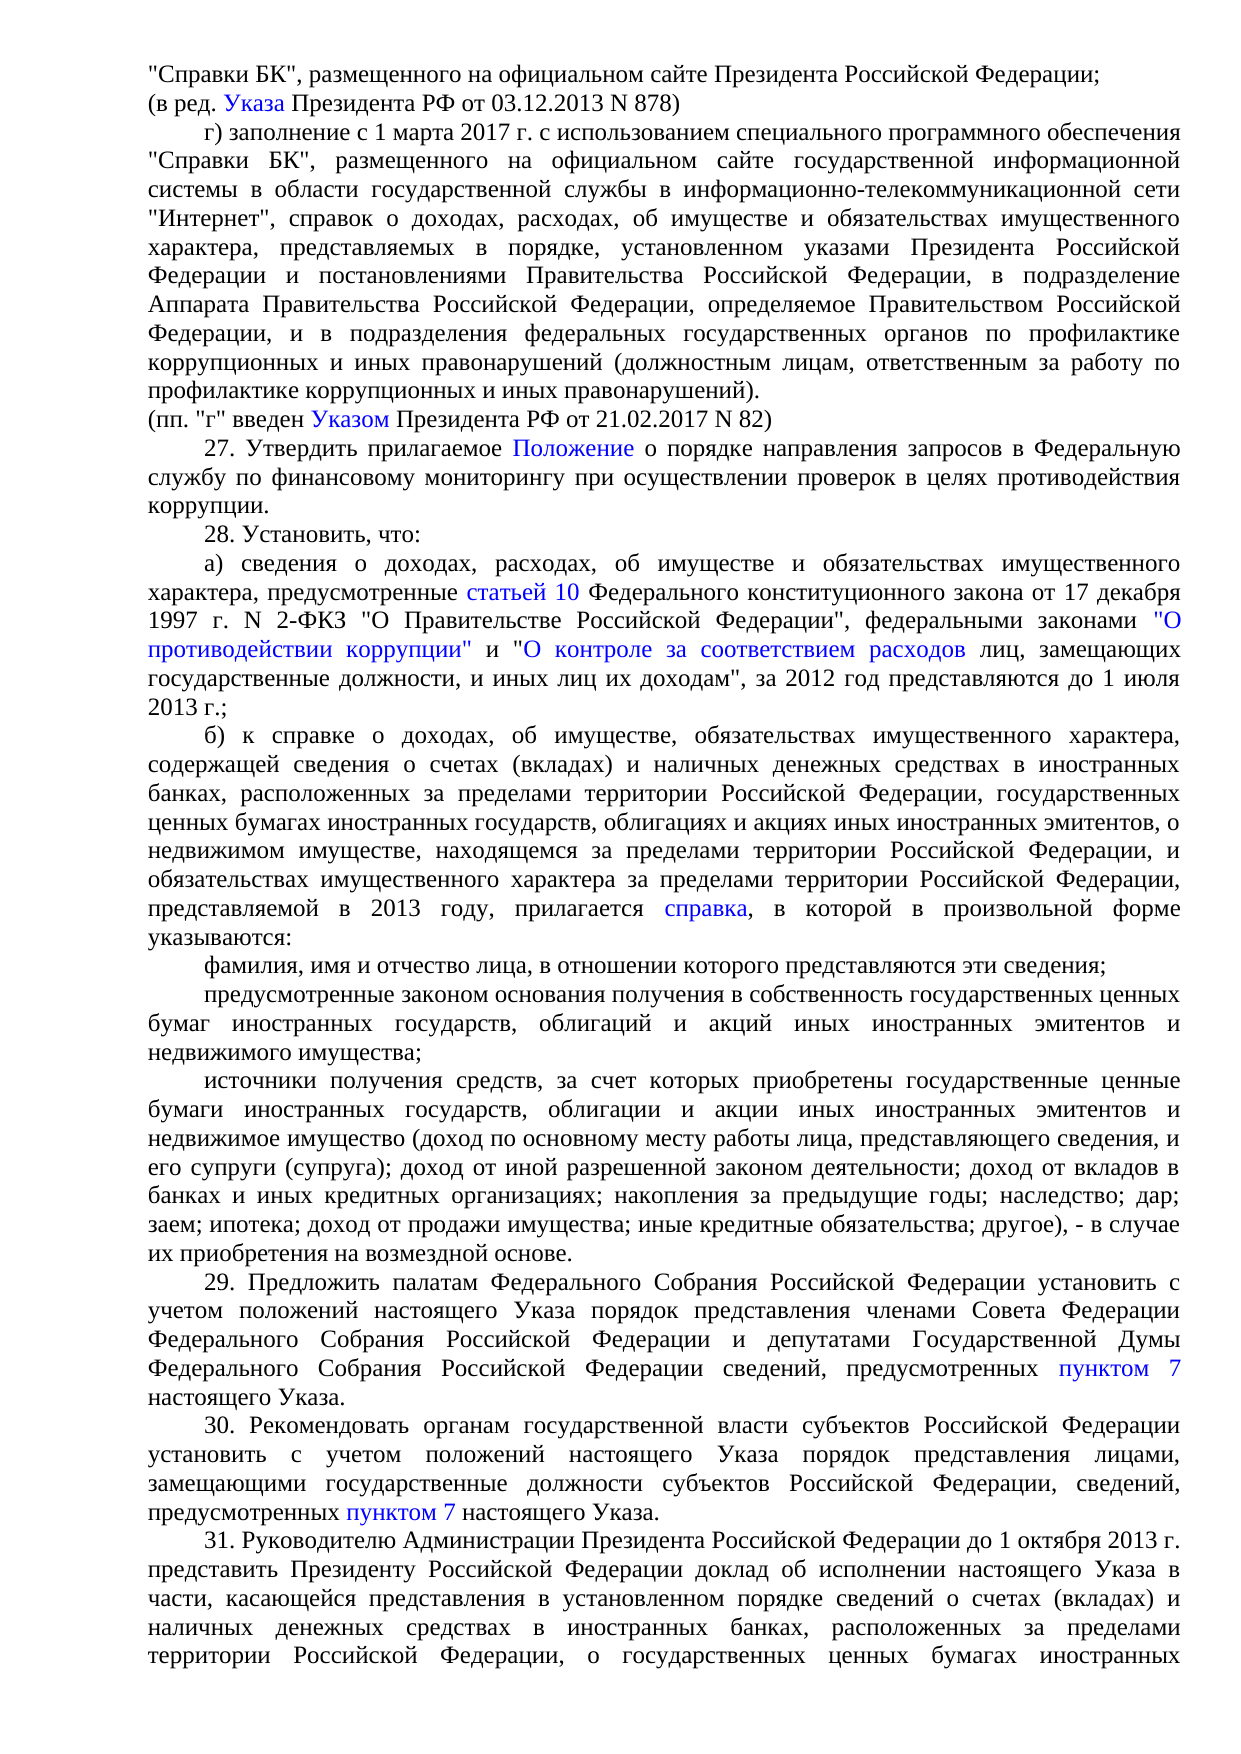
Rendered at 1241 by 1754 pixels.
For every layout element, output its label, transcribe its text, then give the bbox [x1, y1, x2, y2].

text 30. Рекомендовать органам государственной власти субъектов Российской Федерации установить с учетом положений настоящего Указа порядок представления лицами, замещающими государственные должности субъектов Российской Федерации, сведений, предусмотренных пунктом 7 настоящего Указа. [148, 1410, 1181, 1525]
text а) сведения о доходах, расходах, об имуществе и обязательствах имущественного характера, предусмотренные статьей 10 Федерального конституционного закона от 17 декабря 1997 г. N 2-ФКЗ "О Правительстве Российской Федерации", федеральными законами "О противодействии коррупции" и "О контроле за соответствием расходов лиц, замещающих государственные должности, и иных лиц их доходам", за 2012 год представляются до 1 июля 2013 г.; [148, 548, 1181, 720]
text (в ред. Указа Президента РФ от 03.12.2013 N 878) [148, 88, 1181, 117]
text источники получения средств, за счет которых приобретены государственные ценные бумаги иностранных государств, облигации и акции иных иностранных эмитентов и недвижимое имущество (доход по основному месту работы лица, представляющего сведения, и его супруги (супруга); доход от иной разрешенной законом деятельности; доход от вкладов в банках и иных кредитных организациях; накопления за предыдущие годы; наследство; дар; заем; ипотека; доход от продажи имущества; иные кредитные обязательства; другое), - в случае их приобретения на возмездной основе. [148, 1065, 1181, 1267]
text б) к справке о доходах, об имуществе, обязательствах имущественного характера, содержащей сведения о счетах (вкладах) и наличных денежных средствах в иностранных банках, расположенных за пределами территории Российской Федерации, государственных ценных бумагах иностранных государств, облигациях и акциях иных иностранных эмитентов, о недвижимом имуществе, находящемся за пределами территории Российской Федерации, и обязательствах имущественного характера за пределами территории Российской Федерации, представляемой в 2013 году, прилагается справка, в которой в произвольной форме указываются: [148, 720, 1181, 950]
text 28. Установить, что: [148, 519, 1181, 548]
text 27. Утвердить прилагаемое Положение о порядке направления запросов в Федеральную службу по финансовому мониторингу при осуществлении проверок в целях противодействия коррупции. [148, 433, 1181, 519]
text фамилия, имя и отчество лица, в отношении которого представляются эти сведения; [148, 950, 1181, 979]
text г) заполнение с 1 марта 2017 г. с использованием специального программного обеспечения "Справки БК", размещенного на официальном сайте государственной информационной системы в области государственной службы в информационно-телекоммуникационной сети "Интернет", справок о доходах, расходах, об имуществе и обязательствах имущественного характера, представляемых в порядке, установленном указами Президента Российской Федерации и постановлениями Правительства Российской Федерации, в подразделение Аппарата Правительства Российской Федерации, определяемое Правительством Российской Федерации, и в подразделения федеральных государственных органов по профилактике коррупционных и иных правонарушений (должностным лицам, ответственным за работу по профилактике коррупционных и иных правонарушений). [148, 117, 1181, 404]
text (пп. "г" введен Указом Президента РФ от 21.02.2017 N 82) [148, 404, 1181, 433]
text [148, 1525, 1181, 1669]
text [148, 59, 1181, 88]
text 29. Предложить палатам Федерального Собрания Российской Федерации установить с учетом положений настоящего Указа порядок представления членами Совета Федерации Федерального Собрания Российской Федерации и депутатами Государственной Думы Федерального Собрания Российской Федерации сведений, предусмотренных пунктом 7 настоящего Указа. [148, 1267, 1181, 1410]
text предусмотренные законом основания получения в собственность государственных ценных бумаг иностранных государств, облигаций и акций иных иностранных эмитентов и недвижимого имущества; [148, 979, 1181, 1065]
